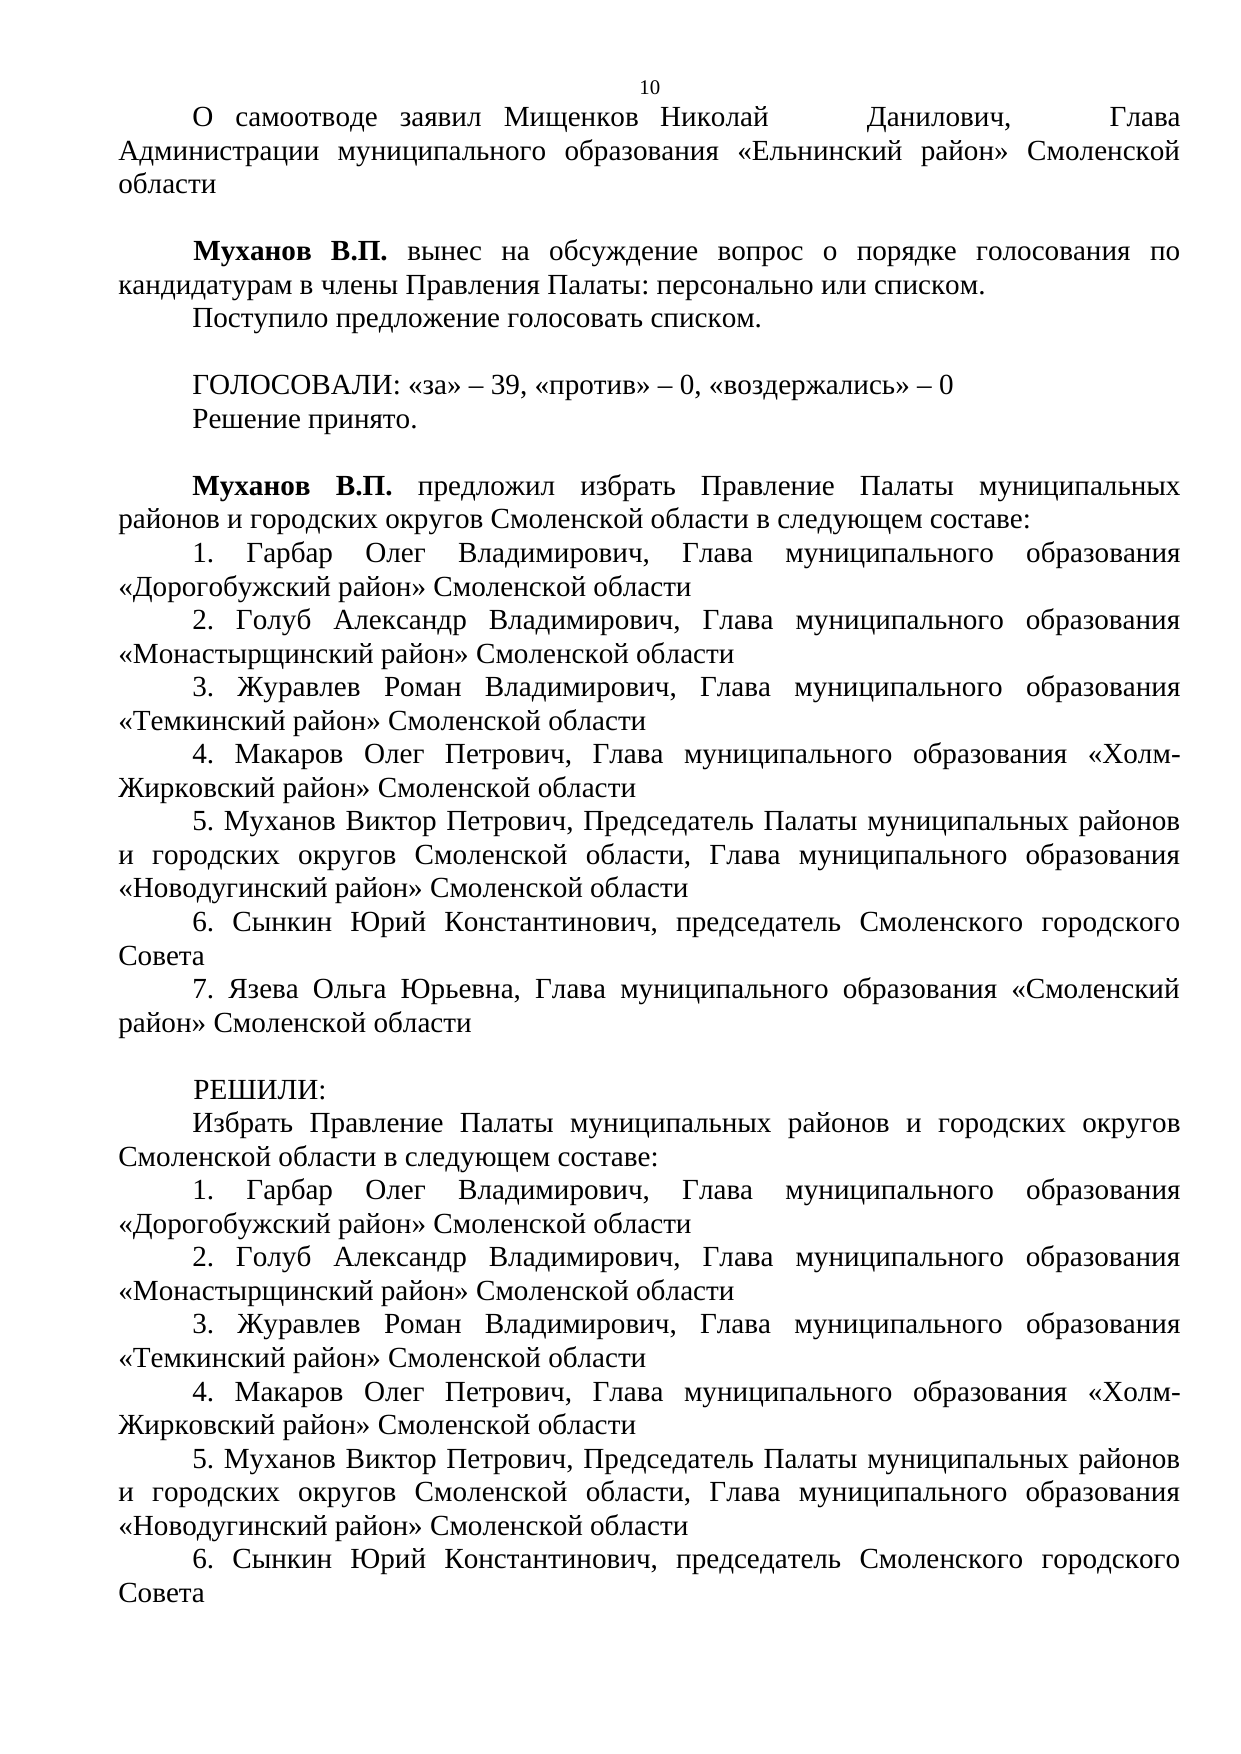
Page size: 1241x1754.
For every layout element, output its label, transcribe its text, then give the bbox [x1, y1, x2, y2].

text 1. Гарбар Олег Владимирович, Глава муниципального образования «Дорогобужский район» Смоленской области [118, 535, 1181, 602]
text Решение принято. [118, 401, 1181, 434]
text Избрать Правление Палаты муниципальных районов и городских округов Смоленской области в следующем составе: [118, 1105, 1181, 1172]
text О самоотводе заявил Мищенков Николай Данилович, Глава Администрации муниципального образования «Ельнинский район» Смоленской области [118, 99, 1181, 200]
text 4. Макаров Олег Петрович, Глава муниципального образования «Холм-Жирковский район» Смоленской области [118, 736, 1181, 803]
text 4. Макаров Олег Петрович, Глава муниципального образования «Холм-Жирковский район» Смоленской области [118, 1374, 1181, 1441]
text 7. Язева Ольга Юрьевна, Глава муниципального образования «Смоленский район» Смоленской области [118, 971, 1181, 1038]
text 3. Журавлев Роман Владимирович, Глава муниципального образования «Темкинский район» Смоленской области [118, 1307, 1181, 1374]
text РЕШИЛИ: [118, 1072, 1181, 1105]
text 5. Муханов Виктор Петрович, Председатель Палаты муниципальных районов и городских округов Смоленской области, Глава муниципального образования «Новодугинский район» Смоленской области [118, 1441, 1181, 1541]
text 2. Голуб Александр Владимирович, Глава муниципального образования «Монастырщинский район» Смоленской области [118, 1239, 1181, 1307]
text Муханов В.П. вынес на обсуждение вопрос о порядке голосования по кандидатурам в члены Правления Палаты: персонально или списком. [118, 233, 1181, 300]
text ГОЛОСОВАЛИ: «за» – 39, «против» – 0, «воздержались» – 0 [118, 367, 1181, 401]
text 6. Сынкин Юрий Константинович, председатель Смоленского городского Совета [118, 1541, 1181, 1608]
text 3. Журавлев Роман Владимирович, Глава муниципального образования «Темкинский район» Смоленской области [118, 669, 1181, 736]
text Поступило предложение голосовать списком. [118, 300, 1181, 334]
text Муханов В.П. предложил избрать Правление Палаты муниципальных районов и городских округов Смоленской области в следующем составе: [118, 468, 1181, 535]
text 5. Муханов Виктор Петрович, Председатель Палаты муниципальных районов и городских округов Смоленской области, Глава муниципального образования «Новодугинский район» Смоленской области [118, 803, 1181, 904]
text 2. Голуб Александр Владимирович, Глава муниципального образования «Монастырщинский район» Смоленской области [118, 602, 1181, 669]
text 6. Сынкин Юрий Константинович, председатель Смоленского городского Совета [118, 904, 1181, 971]
text 1. Гарбар Олег Владимирович, Глава муниципального образования «Дорогобужский район» Смоленской области [118, 1172, 1181, 1239]
